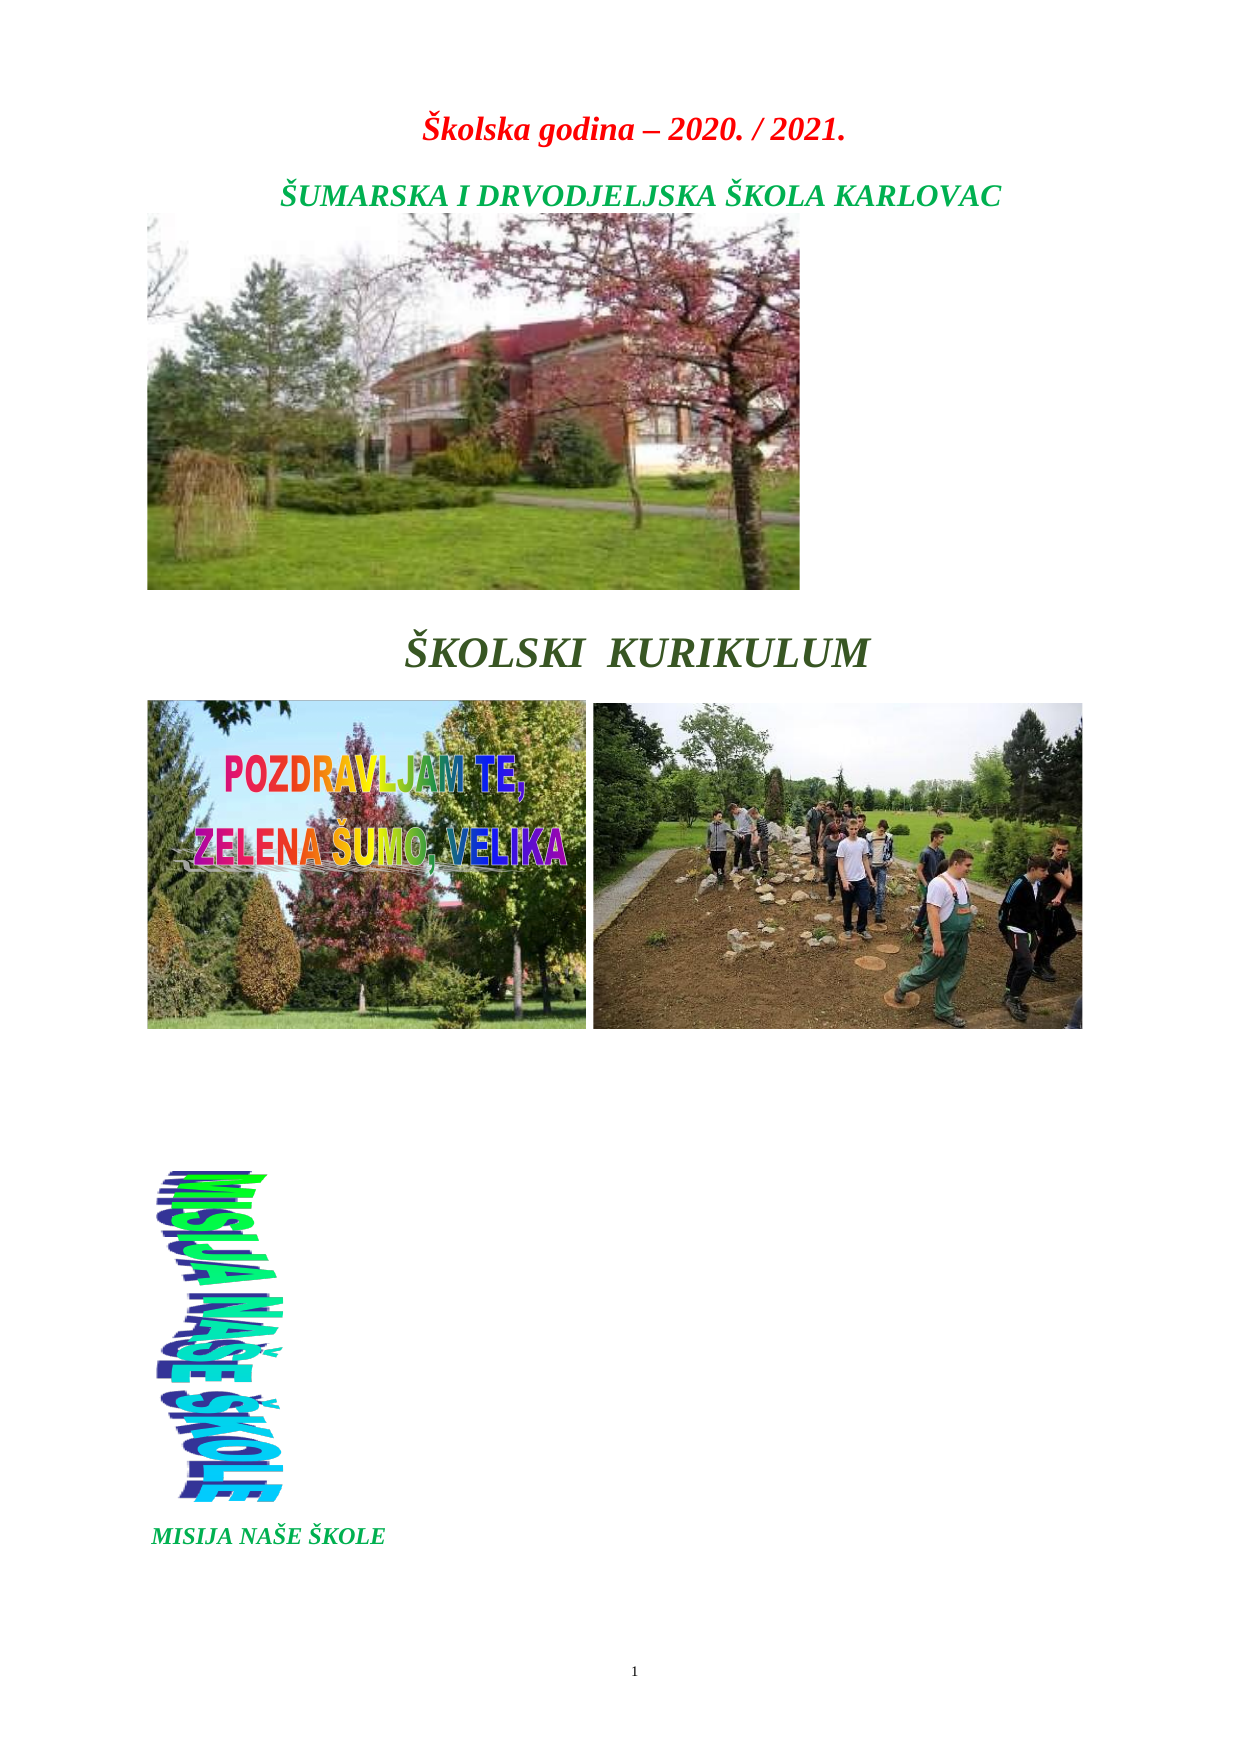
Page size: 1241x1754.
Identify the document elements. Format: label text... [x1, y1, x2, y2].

text ŠKOLSKI KURIKULUM [147, 590, 1134, 676]
picture [245, 1492, 261, 1502]
picture [213, 1492, 232, 1502]
picture [147, 213, 800, 590]
text ŠUMARSKA I DRVODJELJSKA ŠKOLA KARLOVAC [147, 151, 1134, 213]
picture [155, 1171, 284, 1502]
picture [593, 703, 1083, 1029]
picture [147, 700, 586, 1029]
text Školska godina – 2020. / 2021. [147, 81, 1121, 148]
text MISIJA NAŠE ŠKOLE [147, 1502, 1134, 1550]
